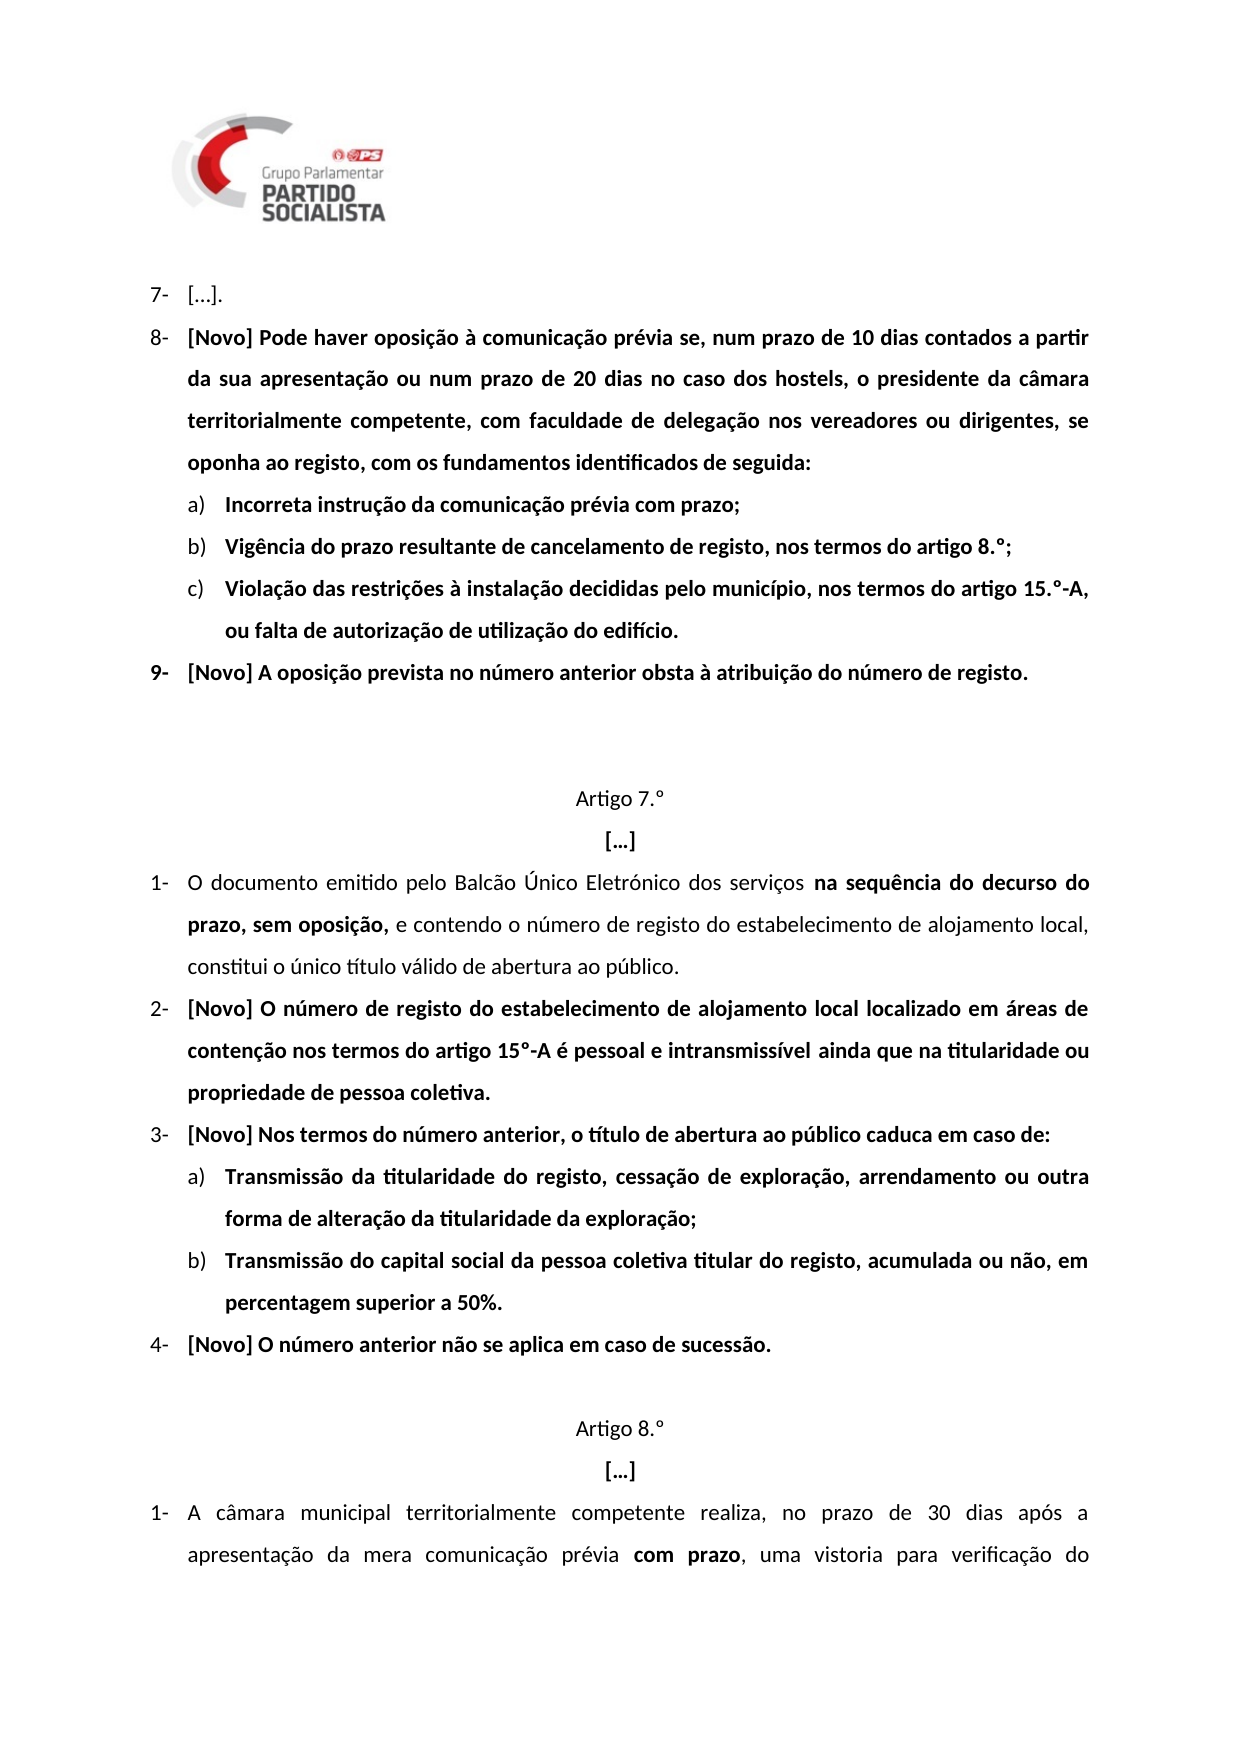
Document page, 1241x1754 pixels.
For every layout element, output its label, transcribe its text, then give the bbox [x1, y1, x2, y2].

list Transmissão da titularidade do registo, cessação de exploração, arrendamento ou outra forma de alteração da titularidade da exploração; [187, 1162, 1090, 1232]
list [Novo] Nos termos do número anterior, o título de abertura ao público caduca em caso de: [150, 1120, 1090, 1148]
text […] [150, 1456, 1090, 1484]
list Transmissão do capital social da pessoa coletiva titular do registo, acumulada ou não, em percentagem superior a 50%. [187, 1246, 1090, 1316]
text Artigo 7.º [150, 784, 1090, 812]
list [Novo] O número de registo do estabelecimento de alojamento local localizado em áreas de contenção nos termos do artigo 15º-A é pessoal e intransmissível ainda que na titularidade ou propriedade de pessoa coletiva. [150, 994, 1090, 1106]
list […]. [150, 281, 1090, 309]
text Artigo 8.º [150, 1414, 1090, 1442]
list O documento emitido pelo Balcão Único Eletrónico dos serviços na sequência do decurso do prazo, sem oposição, e contendo o número de registo do estabelecimento de alojamento local, constitui o único título válido de abertura ao público. [150, 868, 1090, 980]
list [Novo] O número anterior não se aplica em caso de sucessão. [150, 1330, 1090, 1358]
text […] [150, 826, 1090, 854]
list Vigência do prazo resultante de cancelamento de registo, nos termos do artigo 8.º; [187, 532, 1090, 561]
list Violação das restrições à instalação decididas pelo município, nos termos do artigo 15.º-A, ou falta de autorização de utilização do edifício. [187, 574, 1090, 644]
list [Novo] Pode haver oposição à comunicação prévia se, num prazo de 10 dias contados a partir da sua apresentação ou num prazo de 20 dias no caso dos hostels, o presidente da câmara territorialmente competente, com faculdade de delegação nos vereadores ou dirigentes, se oponha ao registo, com os fundamentos identificados de seguida: [150, 323, 1090, 477]
list [Novo] A oposição prevista no número anterior obsta à atribuição do número de registo. [150, 658, 1090, 686]
list Incorreta instrução da comunicação prévia com prazo; [187, 491, 1090, 518]
picture [150, 73, 416, 253]
